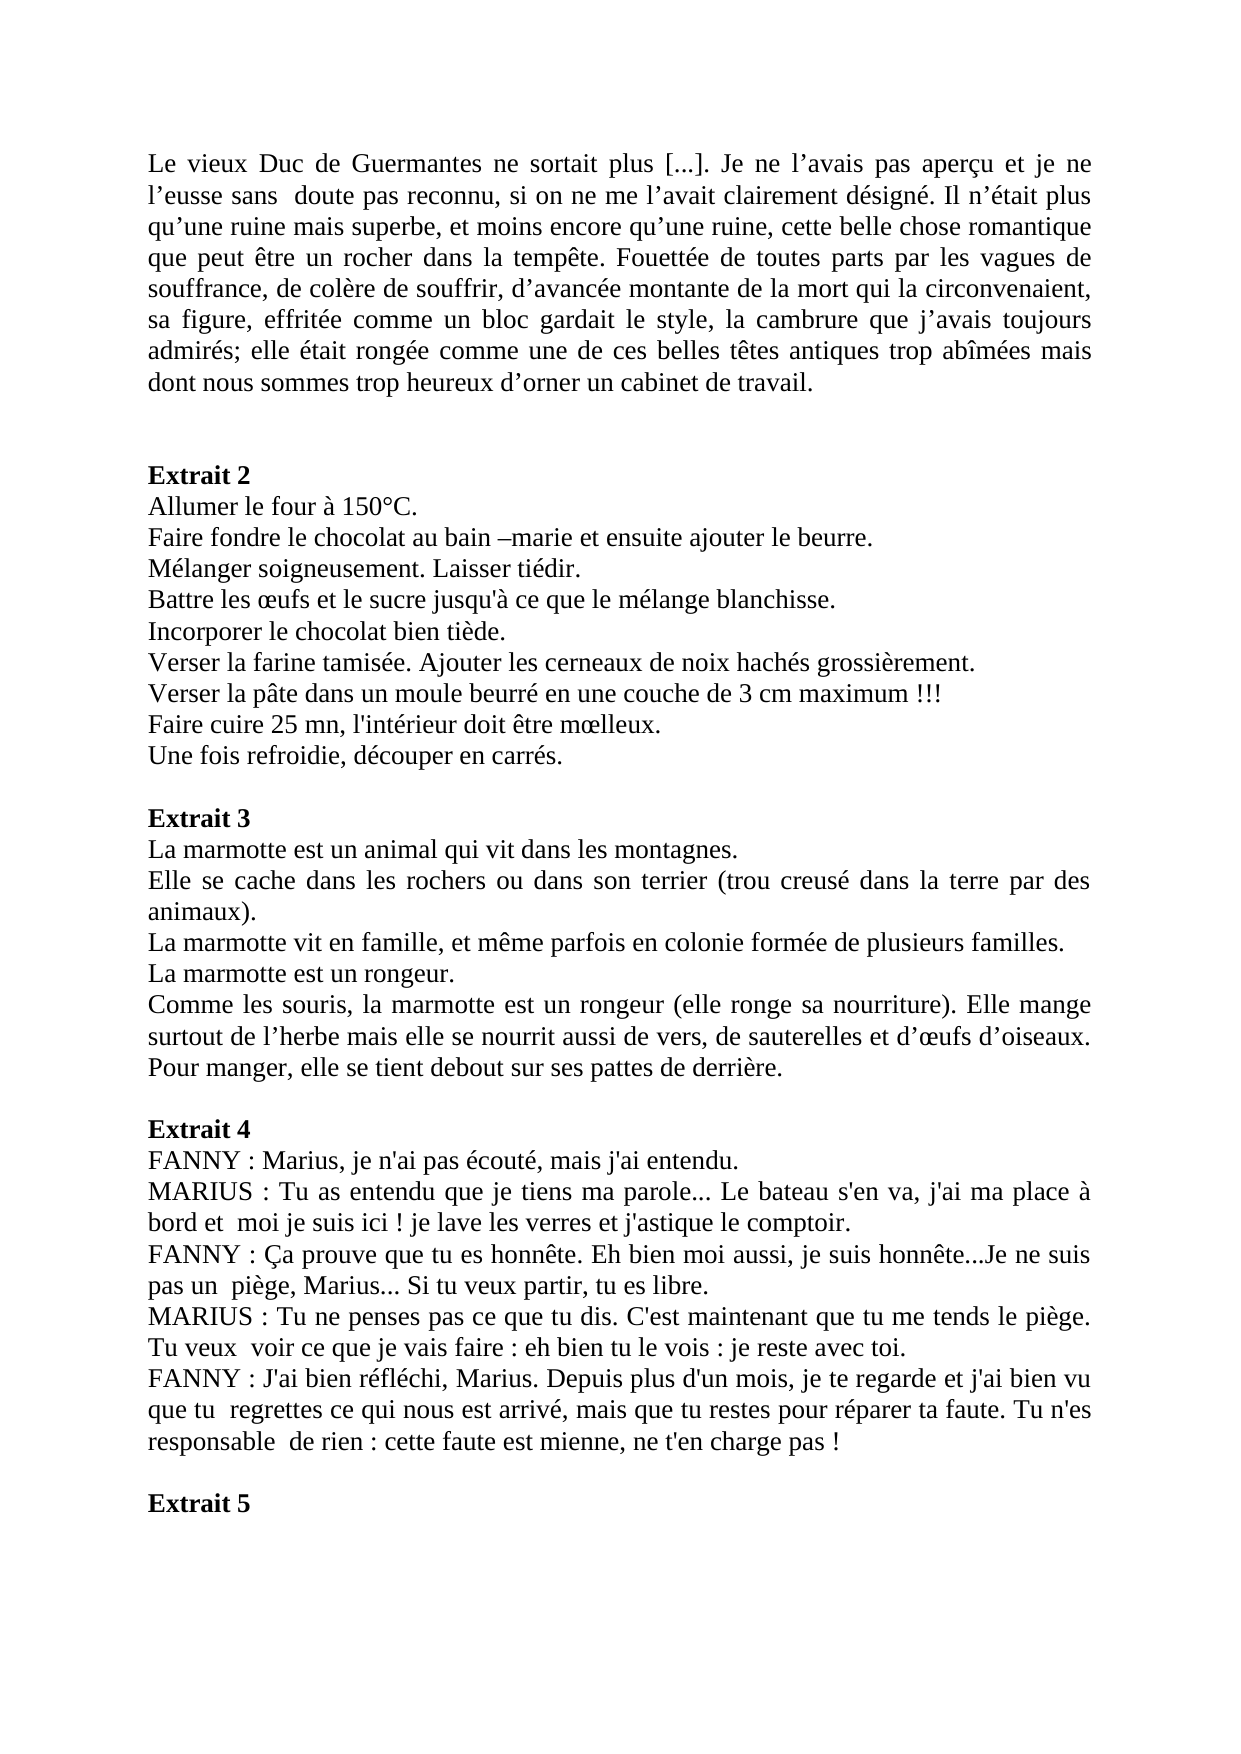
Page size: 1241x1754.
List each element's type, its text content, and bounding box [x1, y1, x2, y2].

text Verser la pâte dans un moule beurré en une couche de 3 cm maximum !!! [148, 677, 1093, 708]
text FANNY : Ça prouve que tu es honnête. Eh bien moi aussi, je suis honnête...Je ne suis pas un piège, Marius... Si tu veux partir, tu es libre. [148, 1238, 1093, 1300]
text Extrait 2 [148, 459, 1093, 490]
text FANNY : Marius, je n'ai pas écouté, mais j'ai entendu. [148, 1144, 1093, 1175]
text Extrait 3 [148, 802, 1093, 833]
text Extrait 5 [148, 1487, 1093, 1518]
text Extrait 4 [148, 1113, 1093, 1144]
text Le vieux Duc de Guermantes ne sortait plus [...]. Je ne l’avais pas aperçu et je ne l’eusse sans doute pas reconnu, si on ne me l’avait clairement désigné. Il n’était plus qu’une ruine mais superbe, et moins encore qu’une ruine, cette belle chose romantique que peut être un rocher dans la tempête. Fouettée de toutes parts par les vagues de souffrance, de colère de souffrir, d’avancée montante de la mort qui la circonvenaient, sa figure, effritée comme un bloc gardait le style, la cambrure que j’avais toujours admirés; elle était rongée comme une de ces belles têtes antiques trop abîmées mais dont nous sommes trop heureux d’orner un cabinet de travail. [148, 148, 1093, 397]
text Battre les œufs et le sucre jusqu'à ce que le mélange blanchisse. [148, 584, 1093, 615]
text Incorporer le chocolat bien tiède. [148, 615, 1093, 646]
text Faire cuire 25 mn, l'intérieur doit être mœlleux. [148, 708, 1093, 739]
text Verser la farine tamisée. Ajouter les cerneaux de noix hachés grossièrement. [148, 646, 1093, 677]
text Faire fondre le chocolat au bain –marie et ensuite ajouter le beurre. [148, 521, 1093, 552]
text Une fois refroidie, découper en carrés. [148, 739, 1093, 771]
text Comme les souris, la marmotte est un rongeur (elle ronge sa nourriture). Elle mange surtout de l’herbe mais elle se nourrit aussi de vers, de sauterelles et d’œufs d’oiseaux. Pour manger, elle se tient debout sur ses pattes de derrière. [148, 988, 1093, 1082]
text FANNY : J'ai bien réfléchi, Marius. Depuis plus d'un mois, je te regarde et j'ai bien vu que tu regrettes ce qui nous est arrivé, mais que tu restes pour réparer ta faute. Tu n'es responsable de rien : cette faute est mienne, ne t'en charge pas ! [148, 1362, 1093, 1456]
text Allumer le four à 150°C. [148, 490, 1093, 521]
text MARIUS : Tu ne penses pas ce que tu dis. C'est maintenant que tu me tends le piège. Tu veux voir ce que je vais faire : eh bien tu le vois : je reste avec toi. [148, 1300, 1093, 1362]
text MARIUS : Tu as entendu que je tiens ma parole... Le bateau s'en va, j'ai ma place à bord et moi je suis ici ! je lave les verres et j'astique le comptoir. [148, 1175, 1093, 1238]
text La marmotte est un rongeur. [148, 957, 1093, 988]
text Mélanger soigneusement. Laisser tiédir. [148, 552, 1093, 584]
text La marmotte est un animal qui vit dans les montagnes. [148, 833, 1093, 864]
text La marmotte vit en famille, et même parfois en colonie formée de plusieurs familles. [148, 926, 1093, 957]
text Elle se cache dans les rochers ou dans son terrier (trou creusé dans la terre par des animaux). [148, 864, 1093, 926]
